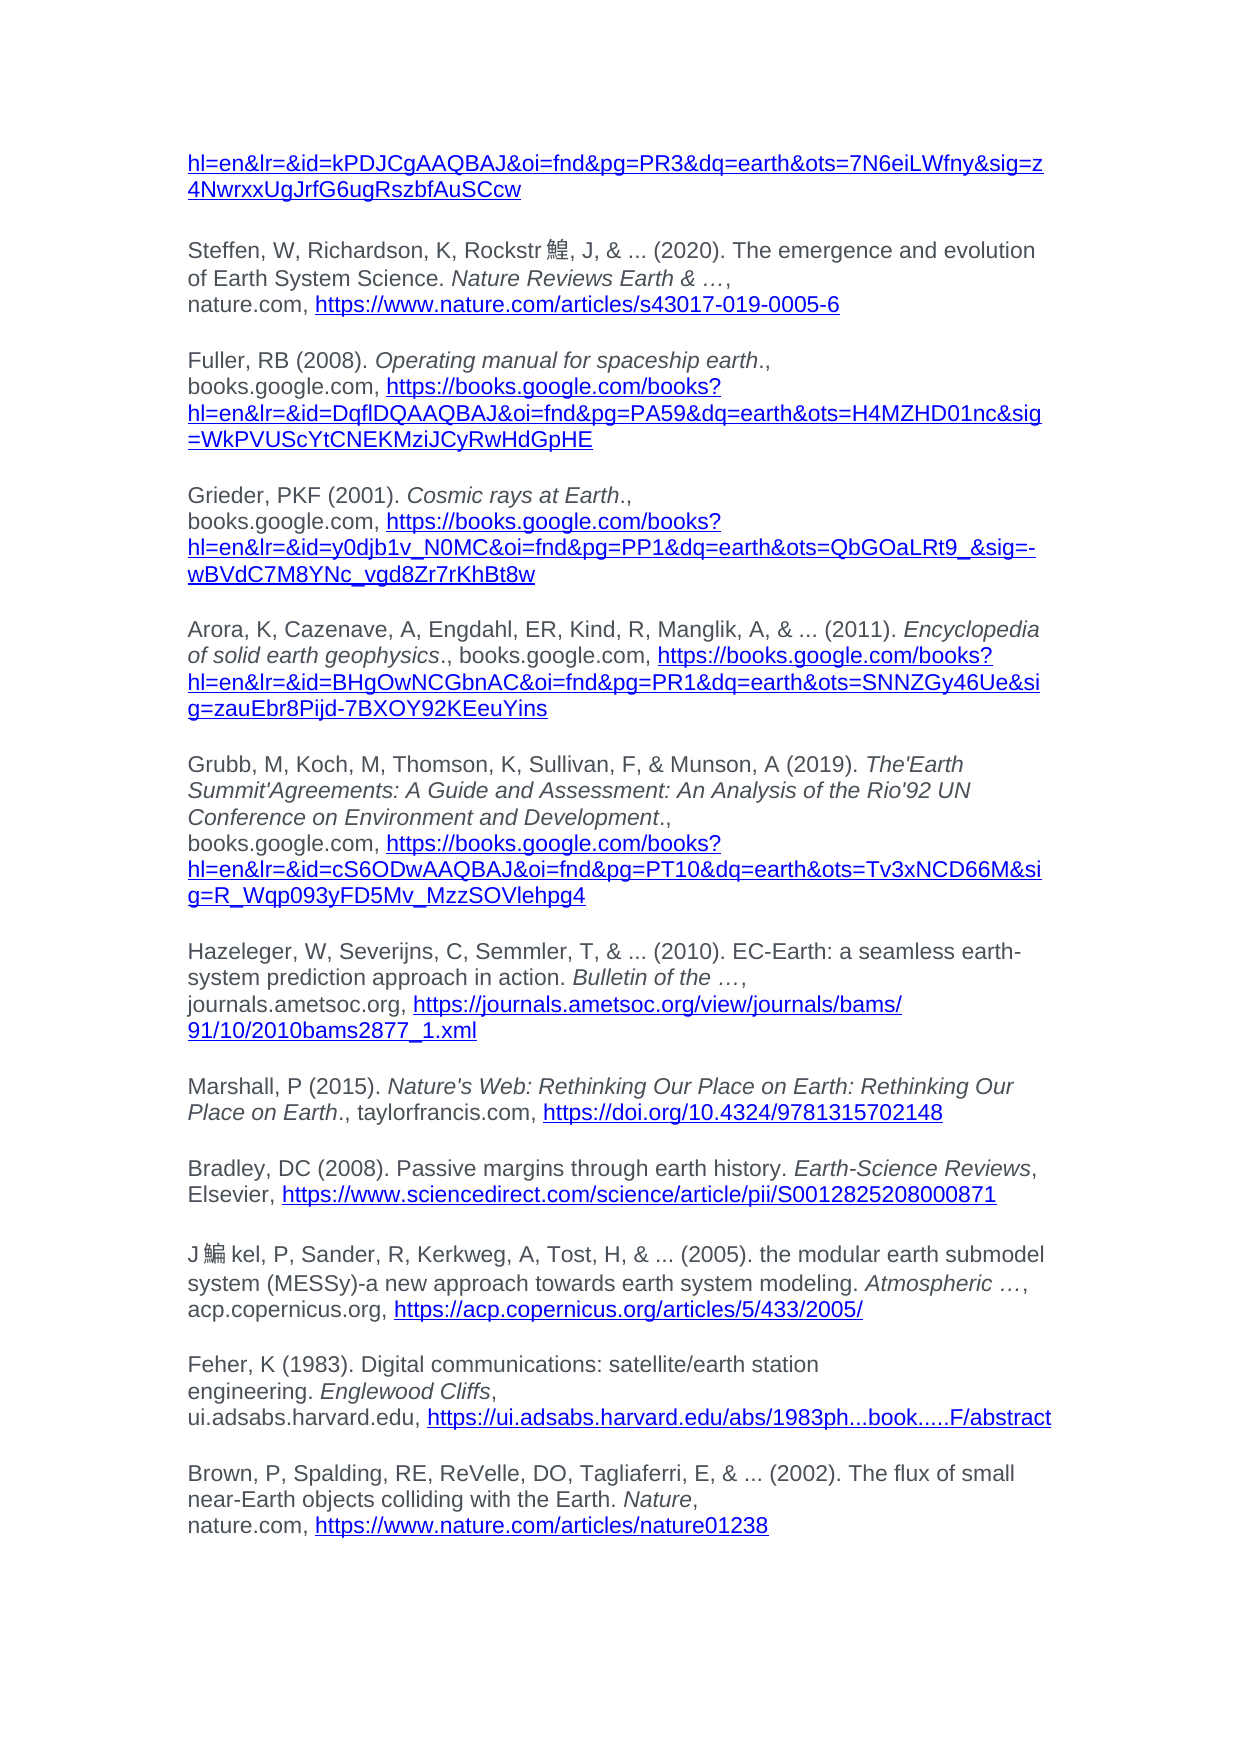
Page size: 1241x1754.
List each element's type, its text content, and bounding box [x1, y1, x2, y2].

text Marshall, P (2015). Nature's Web: Rethinking Our Place on Earth: Rethinking Our Place on Earth., taylorfrancis.com, https://doi.org/10.4324/9781315702148 [187, 1073, 1053, 1125]
text Fuller, RB (2008). Operating manual for spaceship earth., books.google.com, https://books.google.com/books?hl=en&lr=&id=DqflDQAAQBAJ&oi=fnd&pg=PA59&dq=earth&ots=H4MZHD01nc&sig=WkPVUScYtCNEKMziJCyRwHdGpHE [187, 347, 1053, 452]
text Brown, P, Spalding, RE, ReVelle, DO, Tagliaferri, E, & ... (2002). The flux of small near-Earth objects colliding with the Earth. Nature, nature.com, https://www.nature.com/articles/nature01238 [187, 1460, 1053, 1539]
text Grubb, M, Koch, M, Thomson, K, Sullivan, F, & Munson, A (2019). The'Earth Summit'Agreements: A Guide and Assessment: An Analysis of the Rio'92 UN Conference on Environment and Development., books.google.com, https://books.google.com/books?hl=en&lr=&id=cS6ODwAAQBAJ&oi=fnd&pg=PT10&dq=earth&ots=Tv3xNCD66M&sig=R_Wqp093yFD5Mv_MzzSOVlehpg4 [187, 751, 1053, 909]
text Hazeleger, W, Severijns, C, Semmler, T, & ... (2010). EC-Earth: a seamless earth-system prediction approach in action. Bulletin of the …, journals.ametsoc.org, https://journals.ametsoc.org/view/journals/bams/91/10/2010bams2877_1.xml [187, 938, 1053, 1043]
text Arora, K, Cazenave, A, Engdahl, ER, Kind, R, Manglik, A, & ... (2011). Encyclopedia of solid earth geophysics., books.google.com, https://books.google.com/books?hl=en&lr=&id=BHgOwNCGbnAC&oi=fnd&pg=PR1&dq=earth&ots=SNNZGy46Ue&sig=zauEbr8Pijd-7BXOY92KEeuYins [187, 616, 1053, 722]
text J鯿kel, P, Sander, R, Kerkweg, A, Tost, H, & ... (2005). the modular earth submodel system (MESSy)-a new approach towards earth system modeling. Atmospheric …, acp.copernicus.org, https://acp.copernicus.org/articles/5/433/2005/ [187, 1236, 1053, 1322]
text Feher, K (1983). Digital communications: satellite/earth station engineering. Englewood Cliffs, ui.adsabs.harvard.edu, https://ui.adsabs.harvard.edu/abs/1983ph...book.....F/abstract [187, 1351, 1053, 1431]
text Grieder, PKF (2001). Cosmic rays at Earth., books.google.com, https://books.google.com/books?hl=en&lr=&id=y0djb1v_N0MC&oi=fnd&pg=PP1&dq=earth&ots=QbGOaLRt9_&sig=-wBVdC7M8YNc_vgd8Zr7rKhBt8w [187, 482, 1053, 587]
text Steffen, W, Richardson, K, Rockstr鰉, J, & ... (2020). The emergence and evolution of Earth System Science. Nature Reviews Earth & …, nature.com, https://www.nature.com/articles/s43017-019-0005-6 [187, 232, 1053, 318]
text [187, 150, 1053, 203]
text Bradley, DC (2008). Passive margins through earth history. Earth-Science Reviews, Elsevier, https://www.sciencedirect.com/science/article/pii/S0012825208000871 [187, 1154, 1053, 1207]
